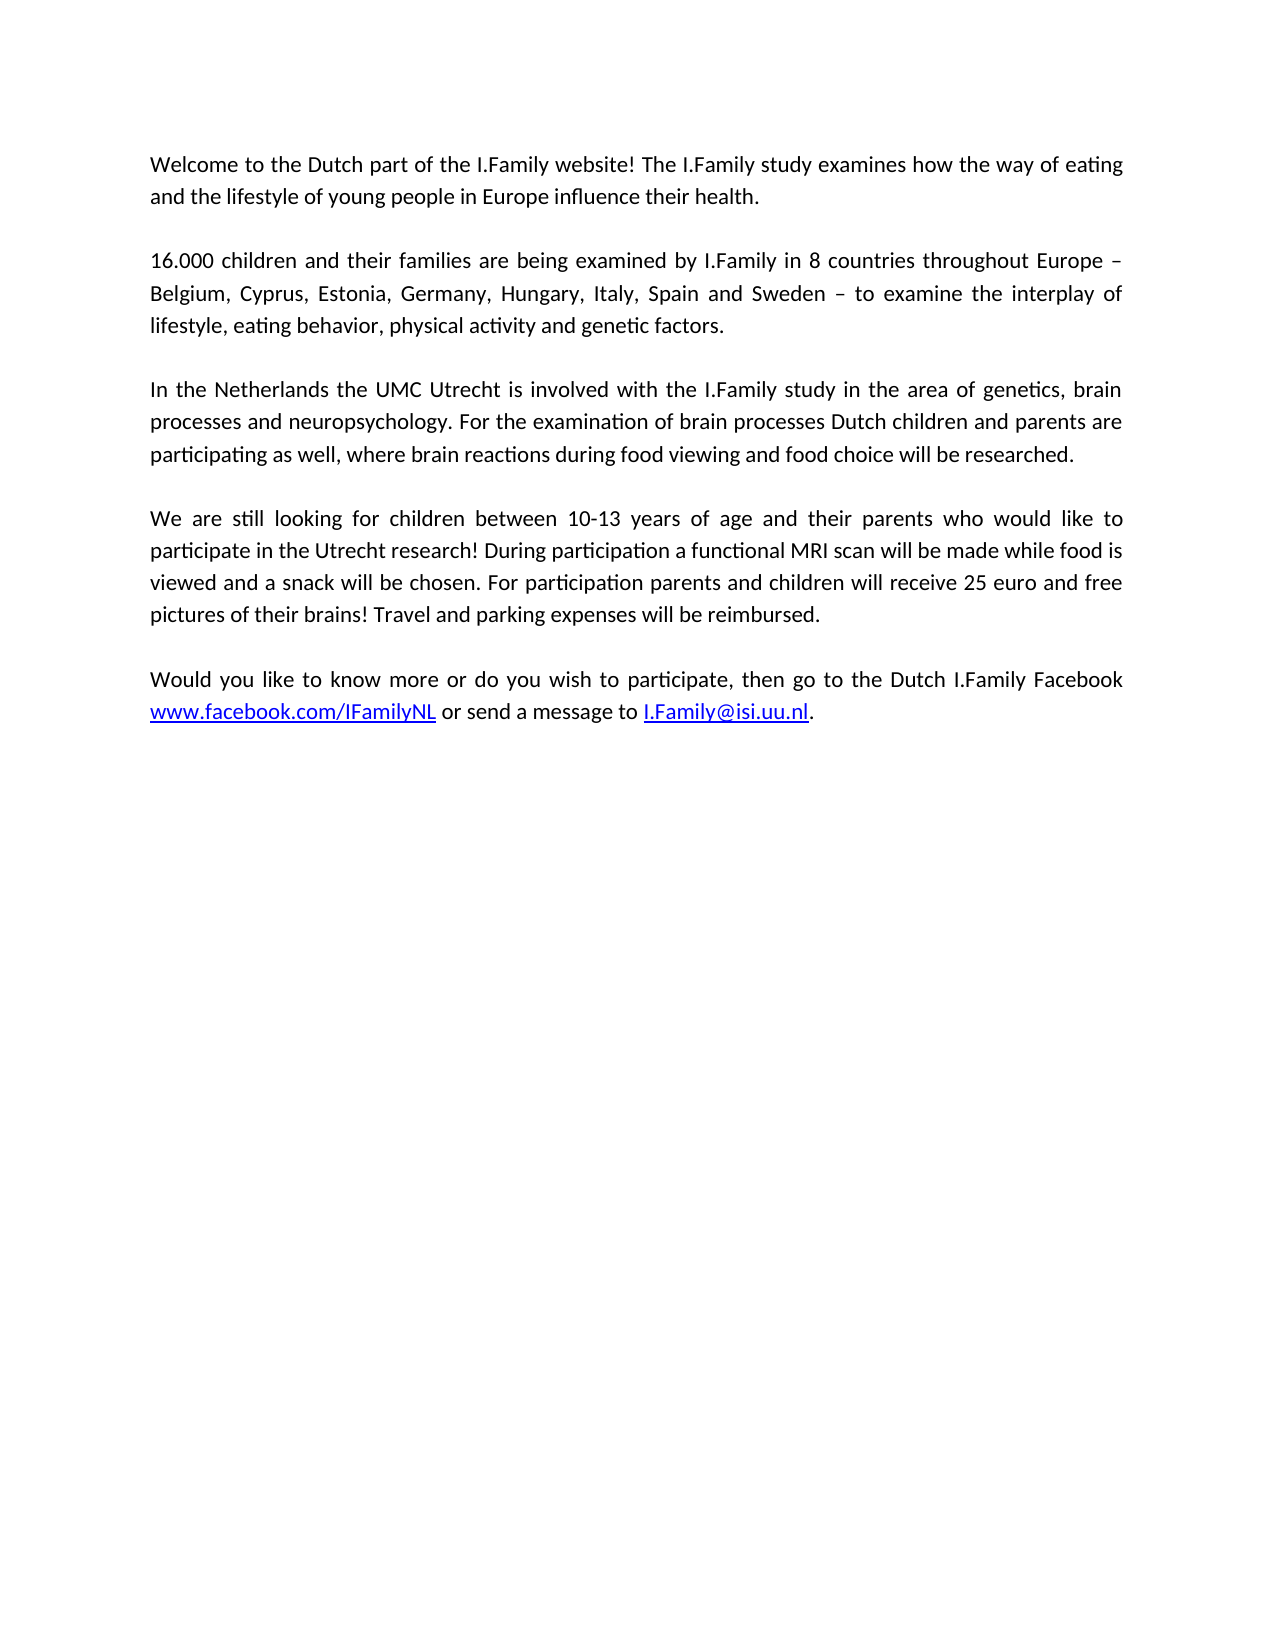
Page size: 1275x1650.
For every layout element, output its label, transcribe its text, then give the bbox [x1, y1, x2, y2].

text In the Netherlands the UMC Utrecht is involved with the I.Family study in the area of genetics, brain processes and neuropsychology. For the examination of brain processes Dutch children and parents are participating as well, where brain reactions during food viewing and food choice will be researched. [150, 375, 1125, 468]
text We are still looking for children between 10-13 years of age and their parents who would like to participate in the Utrecht research! During participation a functional MRI scan will be made while food is viewed and a snack will be chosen. For participation parents and children will receive 25 euro and free pictures of their brains! Travel and parking expenses will be reimbursed. [150, 504, 1125, 629]
text 16.000 children and their families are being examined by I.Family in 8 countries throughout Europe – Belgium, Cyprus, Estonia, Germany, Hungary, Italy, Spain and Sweden – to examine the interplay of lifestyle, eating behavior, physical activity and genetic factors. [150, 247, 1125, 339]
text Welcome to the Dutch part of the I.Family website! The I.Family study examines how the way of eating and the lifestyle of young people in Europe influence their health. [150, 150, 1125, 210]
text Would you like to know more or do you wish to participate, then go to the Dutch I.Family Facebook www.facebook.com/IFamilyNL or send a message to I.Family@isi.uu.nl. [150, 665, 1125, 725]
